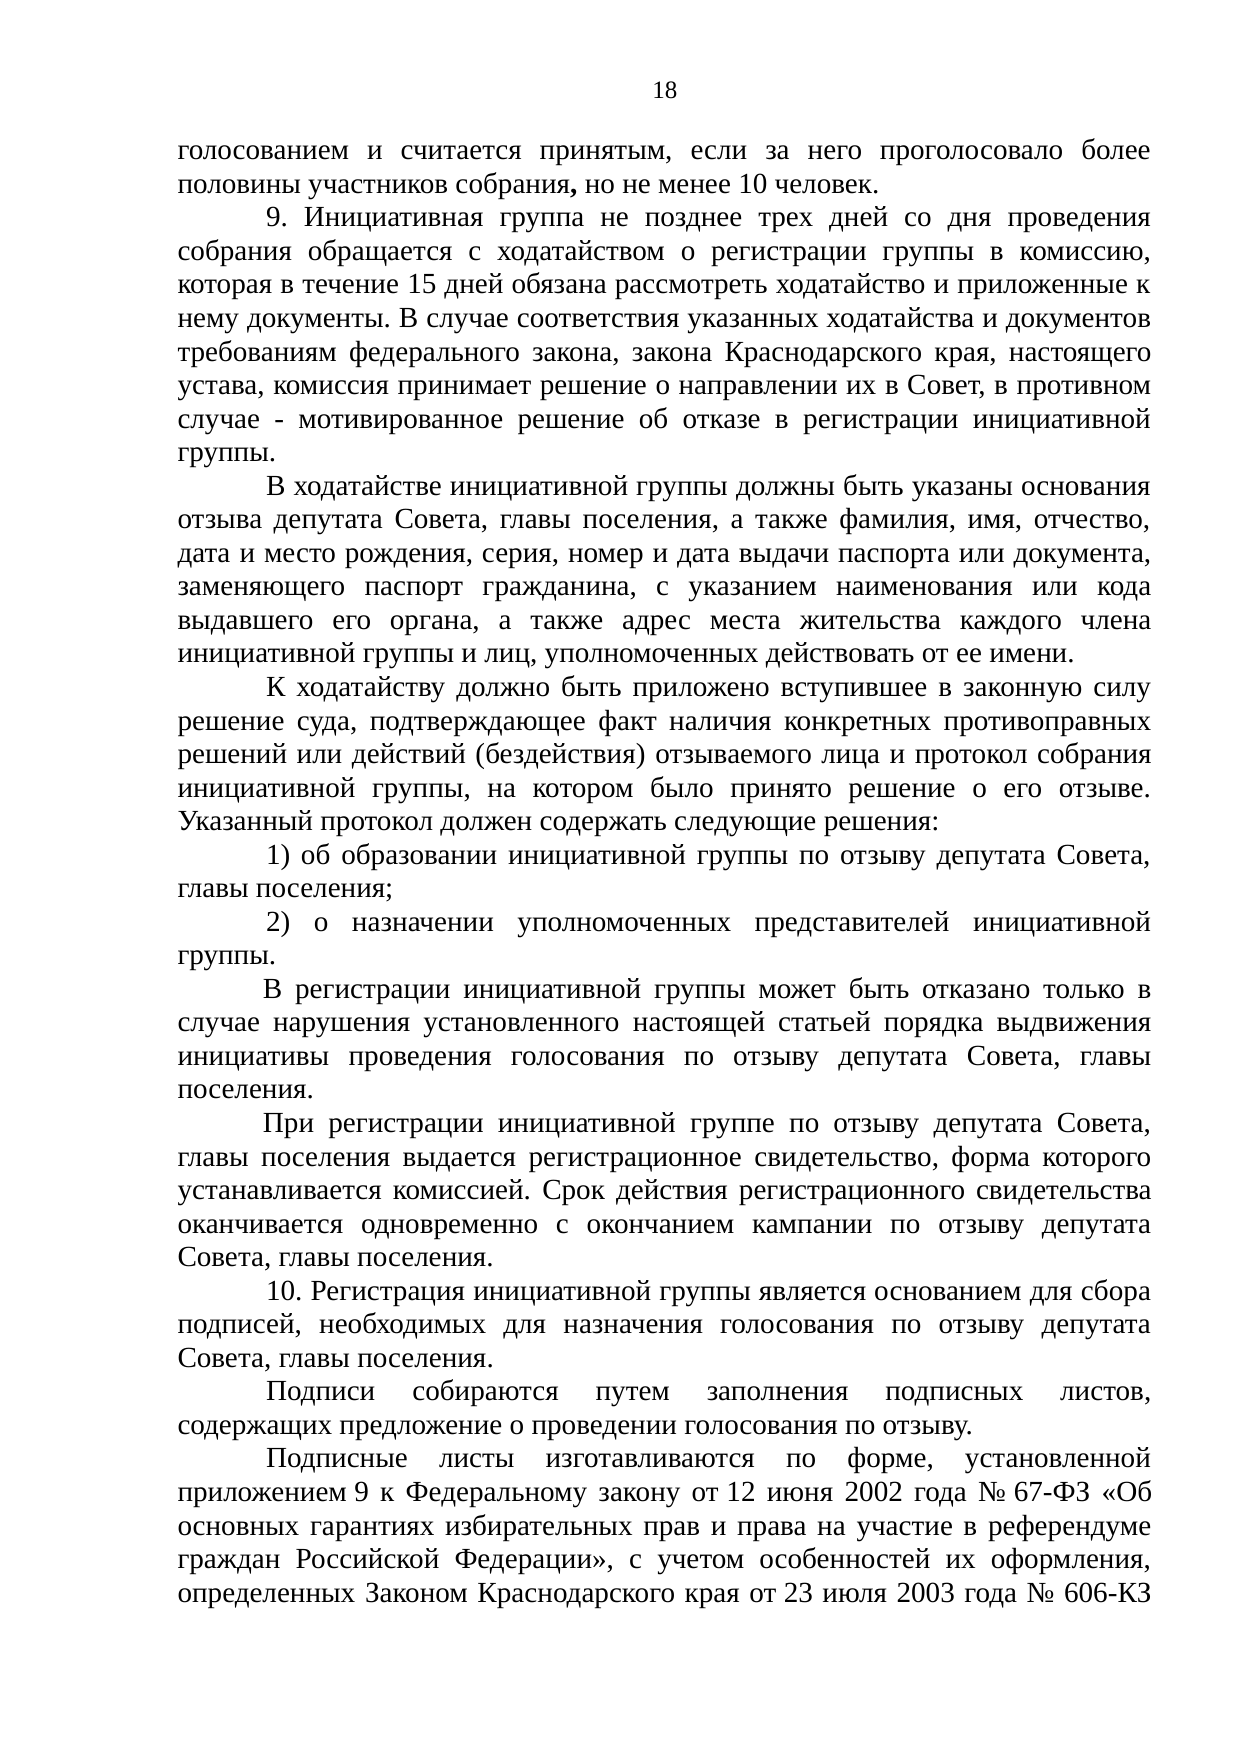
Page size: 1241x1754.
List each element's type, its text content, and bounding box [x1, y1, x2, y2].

text 2) о назначении уполномоченных представителей инициативной группы. [177, 904, 1152, 971]
text К ходатайству должно быть приложено вступившее в законную силу решение суда, подтверждающее факт наличия конкретных противоправных решений или действий (бездействия) отзываемого лица и протокол собрания инициативной группы, на котором было принято решение о его отзыве. Указанный протокол должен содержать следующие решения: [177, 669, 1152, 837]
text При регистрации инициативной группе по отзыву депутата Совета, главы поселения выдается регистрационное свидетельство, форма которого устанавливается комиссией. Срок действия регистрационного свидетельства оканчивается одновременно с окончанием кампании по отзыву депутата Совета, главы поселения. [177, 1105, 1152, 1273]
text 1) об образовании инициативной группы по отзыву депутата Совета, главы поселения; [177, 837, 1152, 904]
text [177, 1441, 1152, 1608]
text 9. Инициативная группа не позднее трех дней со дня проведения собрания обращается с ходатайством о регистрации группы в комиссию, которая в течение 15 дней обязана рассмотреть ходатайство и приложенные к нему документы. В случае соответствия указанных ходатайства и документов требованиям федерального закона, закона Краснодарского края, настоящего устава, комиссия принимает решение о направлении их в Совет, в противном случае - мотивированное решение об отказе в регистрации инициативной группы. [177, 199, 1152, 468]
text Подписи собираются путем заполнения подписных листов, содержащих предложение о проведении голосования по отзыву. [177, 1373, 1152, 1441]
text 10. Регистрация инициативной группы является основанием для сбора подписей, необходимых для назначения голосования по отзыву депутата Совета, главы поселения. [177, 1273, 1152, 1373]
text В регистрации инициативной группы может быть отказано только в случае нарушения установленного настоящей статьей порядка выдвижения инициативы проведения голосования по отзыву депутата Совета, главы поселения. [177, 971, 1152, 1105]
text В ходатайстве инициативной группы должны быть указаны основания отзыва депутата Совета, главы поселения, а также фамилия, имя, отчество, дата и место рождения, серия, номер и дата выдачи паспорта или документа, заменяющего паспорт гражданина, с указанием наименования или кода выдавшего его органа, а также адрес места жительства каждого члена инициативной группы и лиц, уполномоченных действовать от ее имени. [177, 468, 1152, 669]
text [177, 132, 1152, 199]
